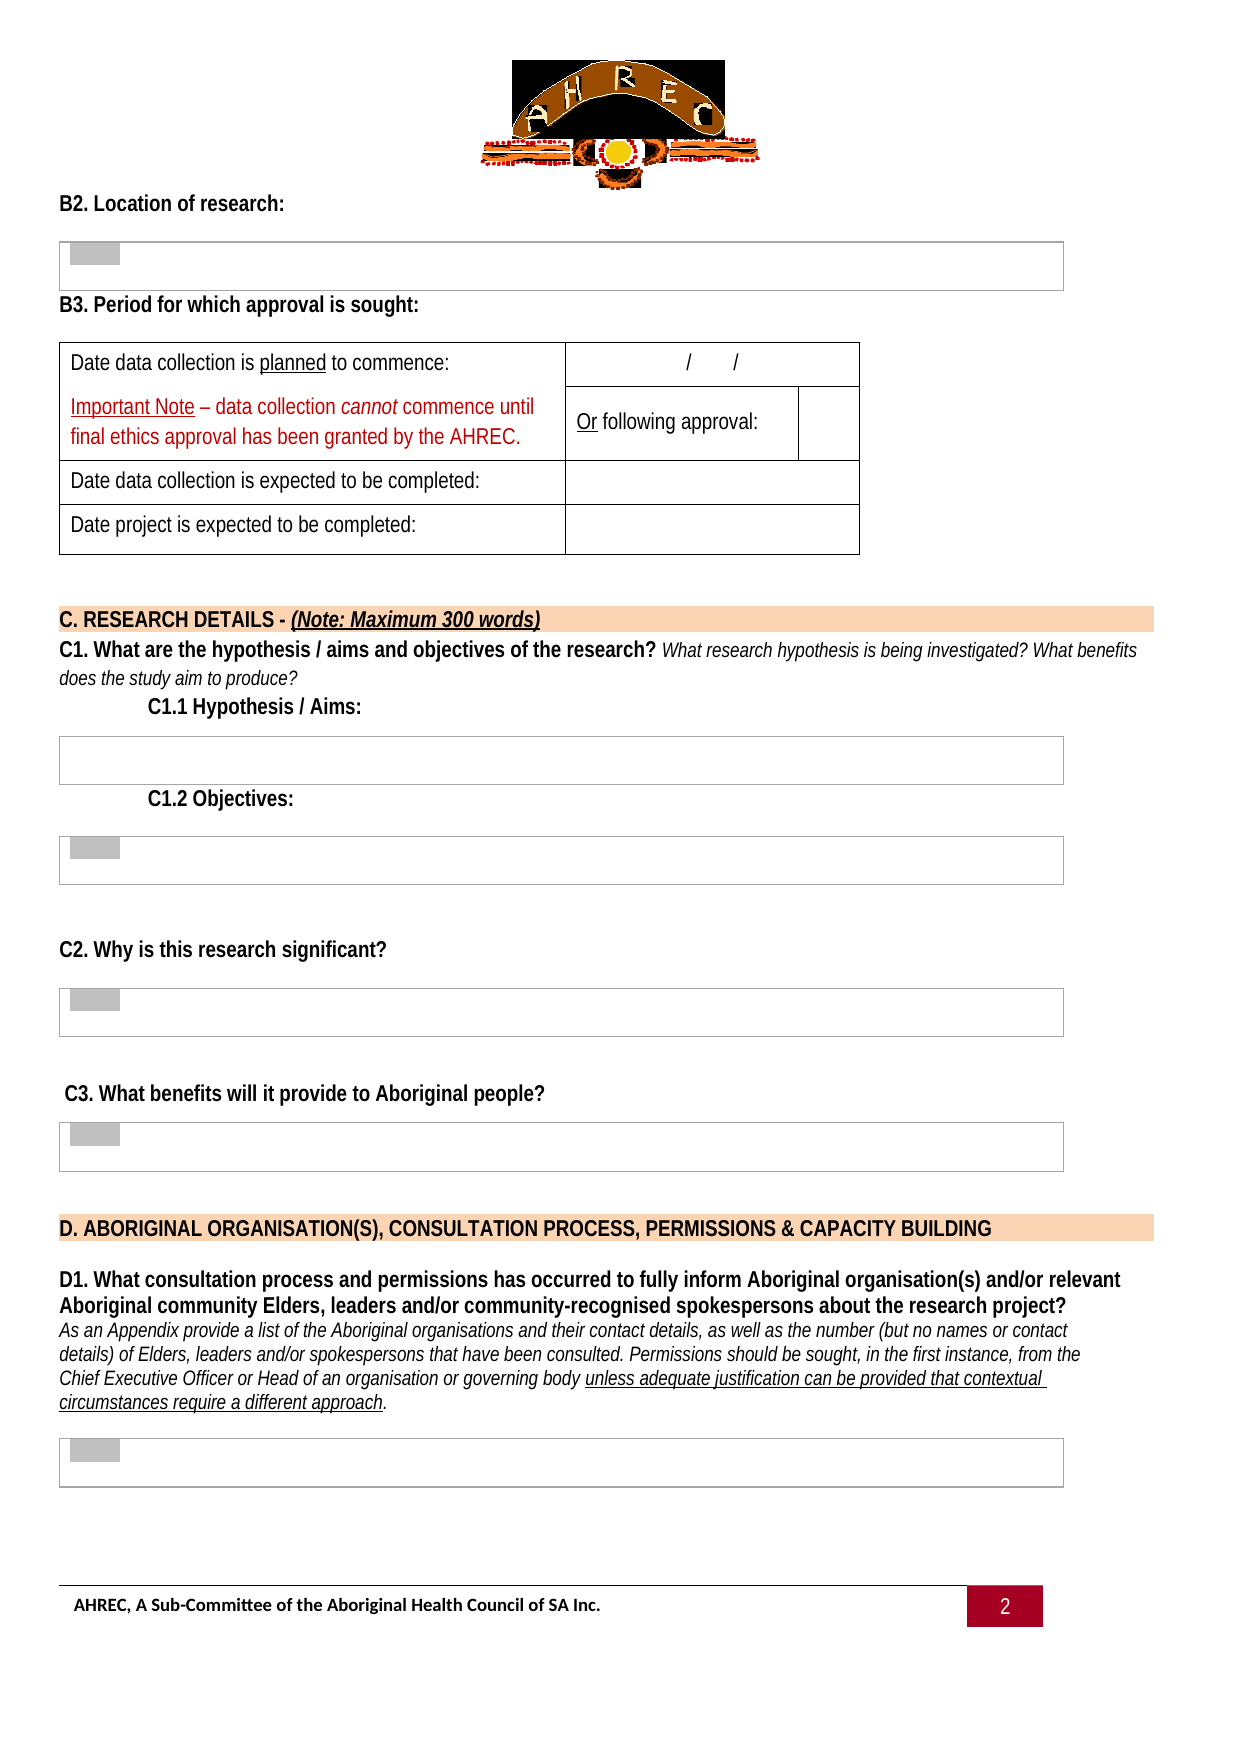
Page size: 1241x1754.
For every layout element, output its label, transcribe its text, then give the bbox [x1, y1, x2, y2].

text C2. Why is this research significant? [59, 936, 1154, 963]
table_header [60, 1123, 1063, 1171]
text D. ABORIGINAL ORGANISATION(S), CONSULTATION PROCESS, PERMISSIONS & CAPACITY BUILDING [59, 1214, 1154, 1241]
table_header Date data collection is planned to commence: [60, 343, 565, 386]
table_cell Important Note – data collection cannot commence until final ethics approval has been granted by the AHREC. [60, 386, 565, 460]
table_header [60, 243, 1063, 290]
table_cell [566, 461, 859, 503]
table_header [60, 837, 1063, 884]
table_header [60, 737, 1063, 784]
text B3. Period for which approval is sought: [59, 291, 1154, 317]
table_cell Date project is expected to be completed: [60, 505, 565, 553]
text C1.1 Hypothesis / Aims: [59, 693, 1154, 719]
table_header [60, 1439, 1063, 1486]
text C. RESEARCH DETAILS - (Note: Maximum 300 words) [59, 606, 1154, 632]
table_cell Date data collection is expected to be completed: [60, 461, 565, 503]
text C1.2 Objectives: [59, 785, 1154, 811]
text C1. What are the hypothesis / aims and objectives of the research? What research hypothesis is being investigated? What benefits does the study aim to produce? [59, 636, 1154, 689]
text As an Appendix provide a list of the Aboriginal organisations and their contact details, as well as the number (but no names or contact details) of Elders, leaders and/or spokespersons that have been consulted. Permissions should be sought, in the first instance, from the Chief Executive Officer or Head of an organisation or governing body unless adequate justification can be provided that contextual circumstances require a different approach. [59, 1318, 1122, 1414]
text D1. What consultation process and permissions has occurred to fully inform Aboriginal organisation(s) and/or relevant Aboriginal community Elders, leaders and/or community-recognised spokespersons about the research project? [59, 1266, 1122, 1318]
text B2. Location of research: [59, 190, 1154, 217]
text C3. What benefits will it provide to Aboriginal people? [59, 1079, 1154, 1106]
table_header / / [566, 343, 859, 386]
table_cell Or following approval: [566, 387, 798, 460]
table_cell [566, 505, 859, 553]
table_header [60, 989, 1063, 1036]
table_cell [799, 387, 859, 460]
